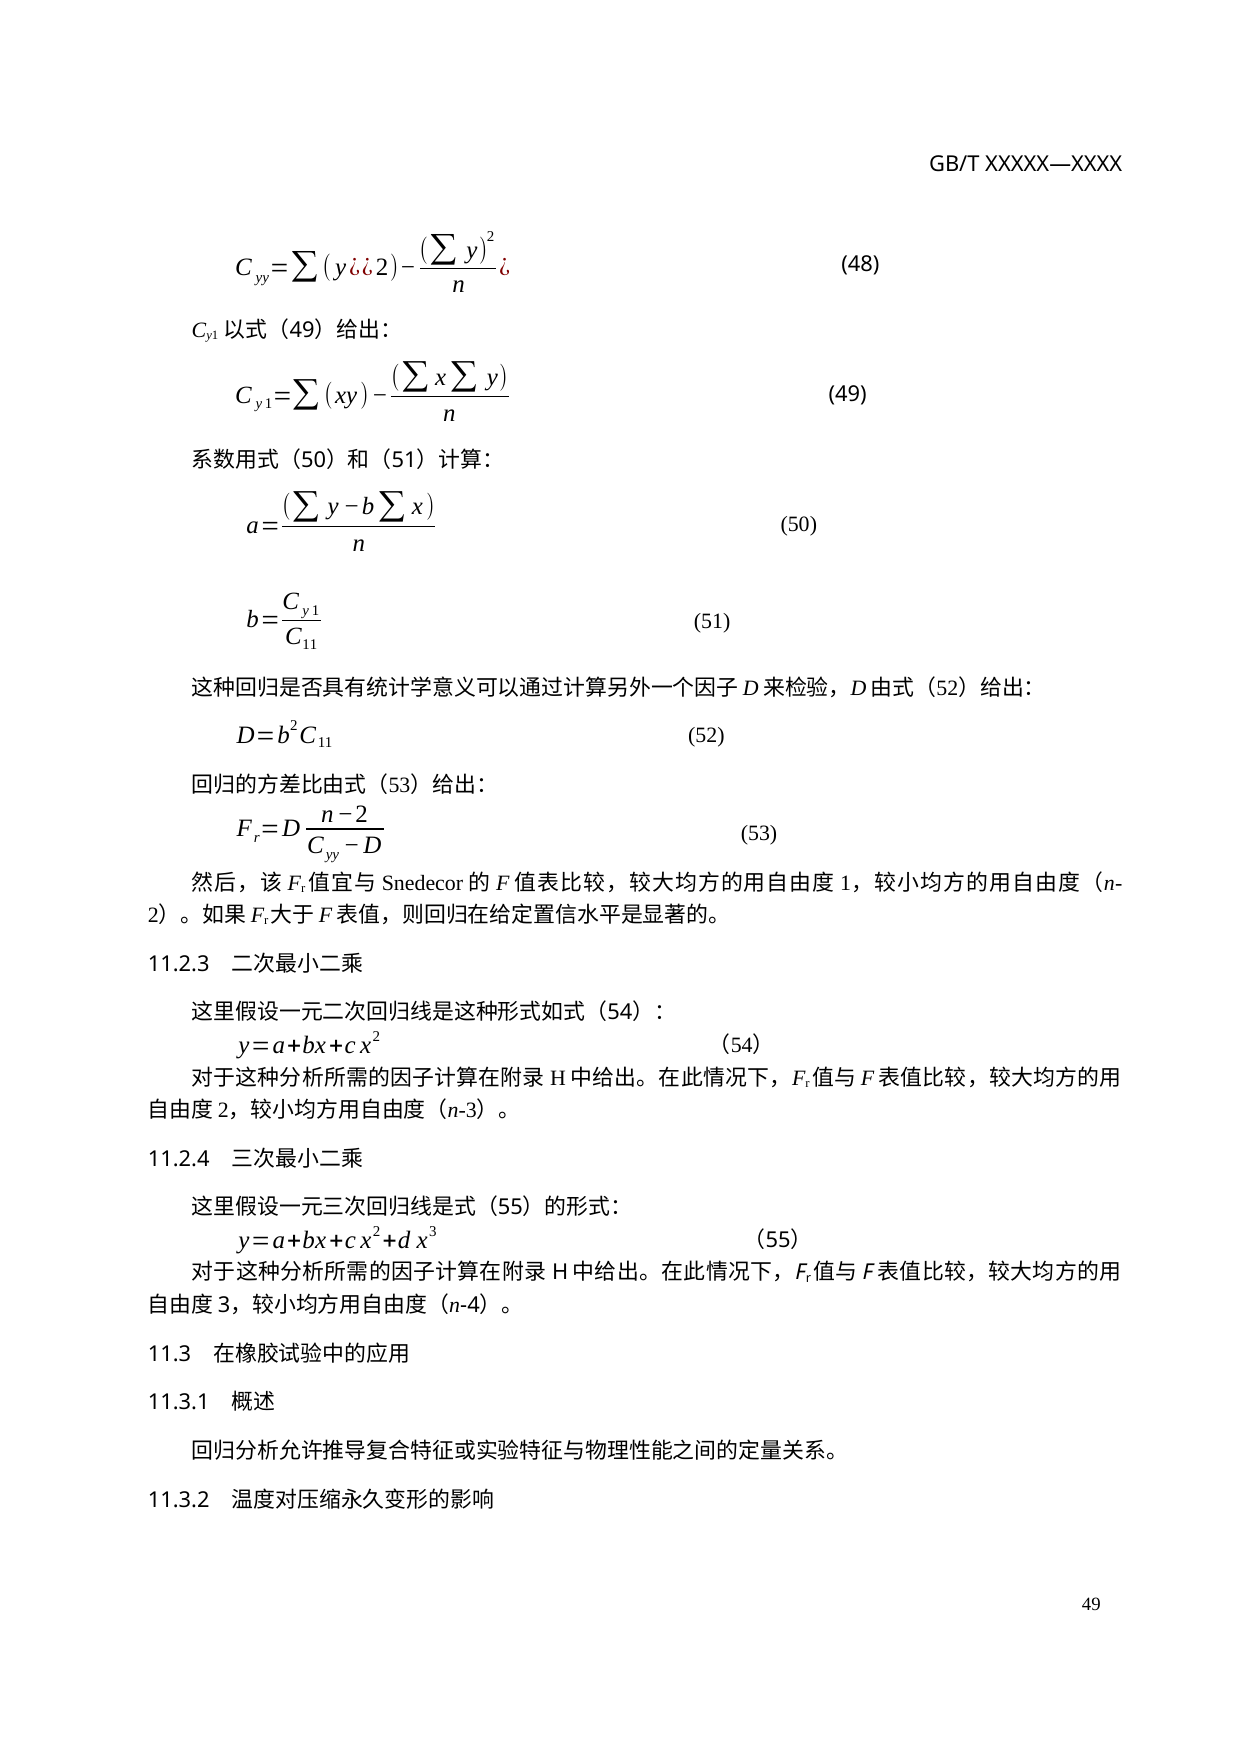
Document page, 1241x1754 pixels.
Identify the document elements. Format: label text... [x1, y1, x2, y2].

text 回归的方差比由式（53）给出： [148, 767, 1122, 799]
text (51) [148, 572, 1122, 669]
text 二次最小二乘 [148, 945, 1122, 978]
text (53) [148, 799, 1122, 864]
text 这里假设一元二次回归线是这种形式如式（54）： [148, 994, 1122, 1027]
text Cy1 以式（49）给出： [148, 312, 1122, 344]
text 回归分析允许推导复合特征或实验特征与物理性能之间的定量关系。 [148, 1433, 1122, 1465]
text 对于这种分析所需的因子计算在附录H中给出。在此情况下，Fr值与F表值比较，较大均方的用自由度2，较小均方用自由度（n-3）。 [148, 1059, 1122, 1124]
text 三次最小二乘 [148, 1140, 1122, 1173]
text 然后，该Fr值宜与Snedecor的F值表比较，较大均方的用自由度1，较小均方的用自由度（n-2）。如果Fr大于F表值，则回归在给定置信水平是显著的。 [148, 864, 1122, 929]
text (50) [148, 474, 1122, 572]
text 温度对压缩永久变形的影响 [148, 1482, 1122, 1514]
text (48) [148, 214, 1122, 312]
text 这里假设一元三次回归线是式（55）的形式： [148, 1189, 1122, 1222]
text 这种回归是否具有统计学意义可以通过计算另外一个因子D来检验，D由式（52）给出： [148, 669, 1122, 702]
text （54） [148, 1027, 1122, 1059]
text 概述 [148, 1384, 1122, 1417]
text 系数用式（50）和（51）计算： [148, 442, 1122, 474]
text 在橡胶试验中的应用 [148, 1335, 1122, 1368]
text 对于这种分析所需的因子计算在附录H中给出。在此情况下，Fr值与F表值比较，较大均方的用自由度3，较小均方用自由度（n-4）。 [148, 1254, 1122, 1319]
text (49) [148, 344, 1122, 442]
text （55） [148, 1222, 1122, 1254]
text (52) [148, 702, 1122, 767]
